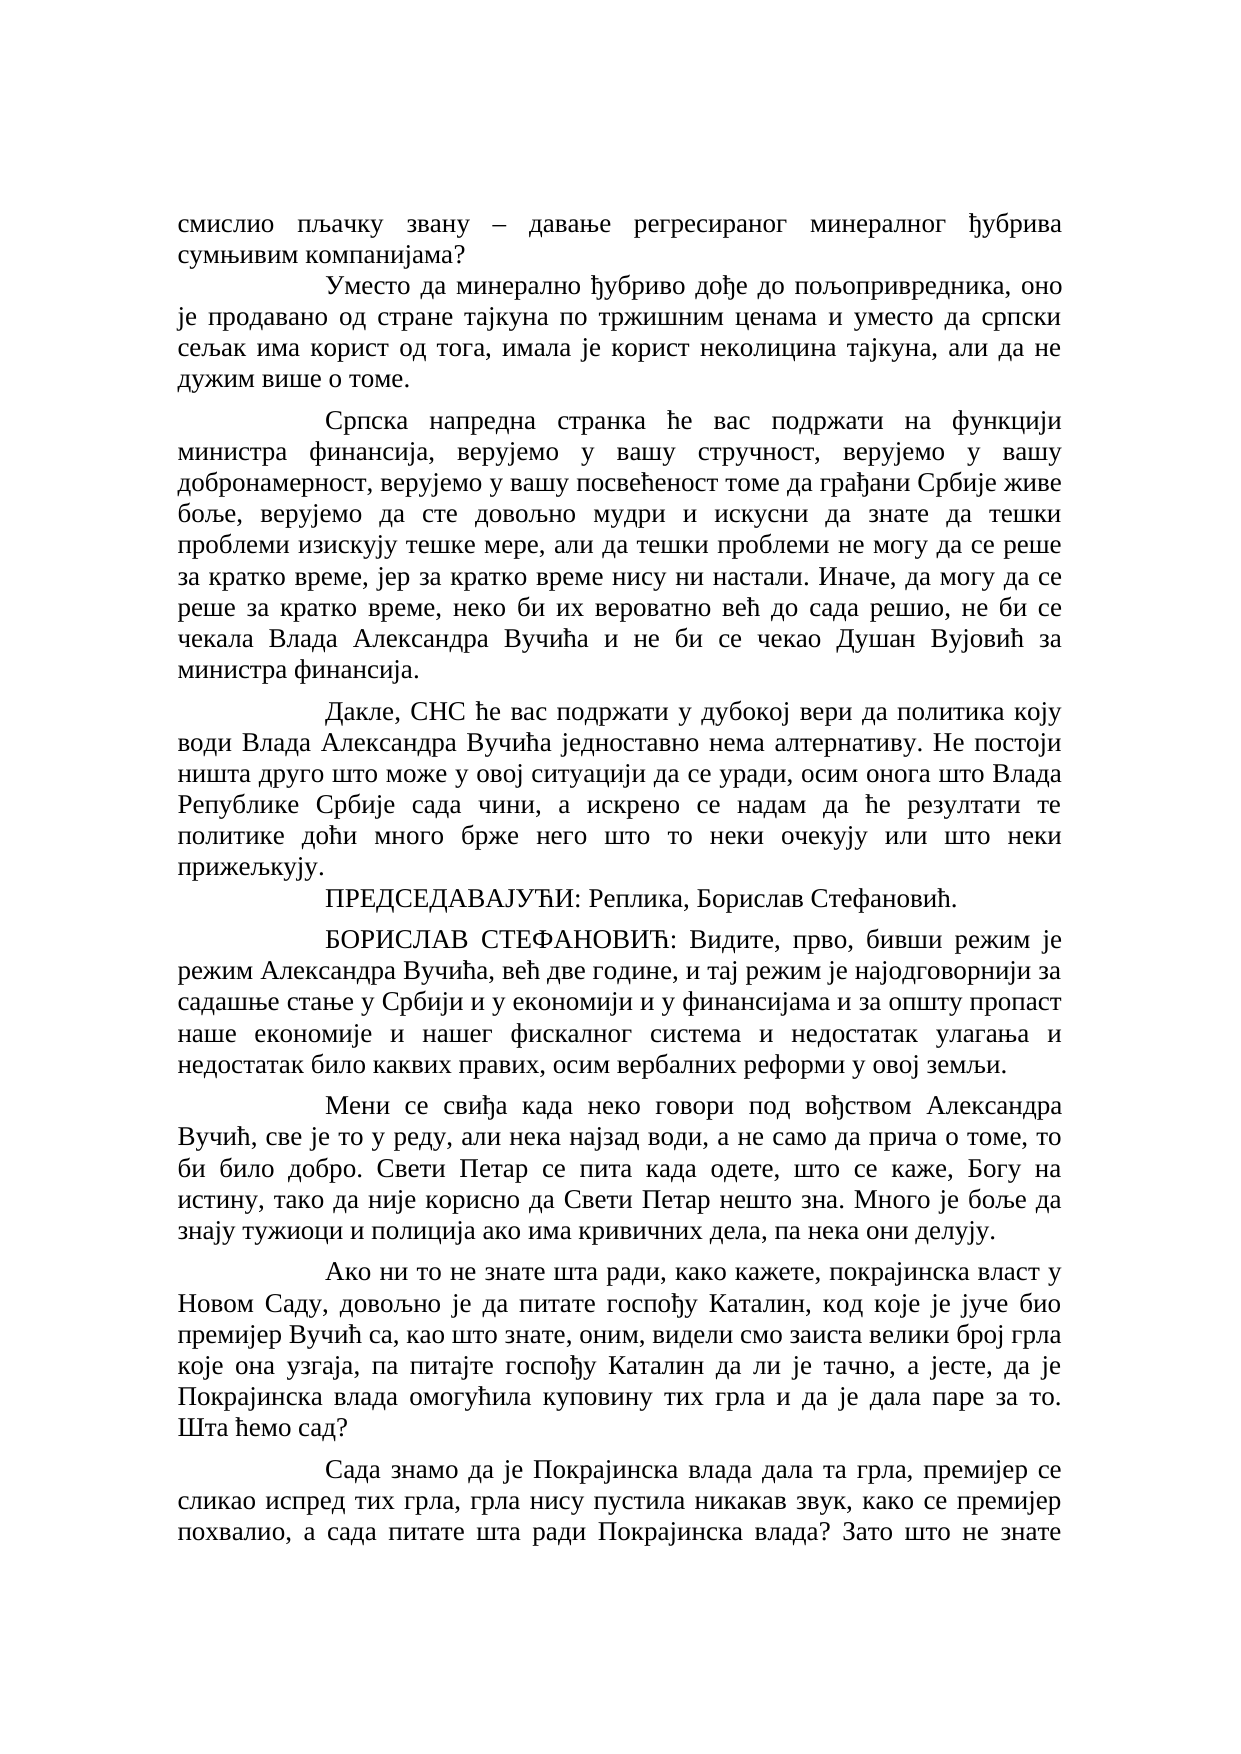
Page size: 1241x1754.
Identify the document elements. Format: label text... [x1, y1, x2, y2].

text Дакле, СНС ће вас подржати у дубокој вери да политика коју води Влада Александра Вучића једноставно нема алтернативу. Не постоји ништа друго што може у овој ситуацији да се уради, осим онога што Влада Републике Србије сада чини, а искрено се надам да ће резултати те политике доћи много брже него што то неки очекују или што неки прижељкују. [177, 695, 1063, 882]
text БОРИСЛАВ СТЕФАНОВИЋ: Видите, прво, бивши режим је режим Александра Вучића, већ две године, и тај режим је најодговорнији за садашње стање у Србији и у економији и у финансијама и за општу пропаст наше економије и нашег фискалног система и недостатак улагања и недостатак било каквих правих, осим вербалних реформи у овој земљи. [177, 923, 1063, 1079]
text Уместо да минерално ђубриво дође до пољопривредника, оно је продавано од стране тајкуна по тржишним ценама и уместо да српски сељак има корист од тога, имала је корист неколицина тајкуна, али да не дужим више о томе. [177, 269, 1063, 394]
text Српска напредна странка ће вас подржати на функцији министра финансија, верујемо у вашу стручност, верујемо у вашу добронамерност, верујемо у вашу посвећеност томе да грађани Србије живе боље, верујемо да сте довољно мудри и искусни да знате да тешки проблеми изискују тешке мере, али да тешки проблеми не могу да се реше за кратко време, јер за кратко време нису ни настали. Иначе, да могу да се реше за кратко време, неко би их вероватно већ до сада решио, не би се чекала Влада Александра Вучића и не би се чекао Душан Вујовић за министра финансија. [177, 404, 1063, 684]
text Ако ни то не знате шта ради, како кажете, покрајинска власт у Новом Саду, довољно је да питате госпођу Каталин, код које је јуче био премијер Вучић са, као што знате, оним, видели смо заиста велики број грла које она узгаја, па питајте госпођу Каталин да ли је тачно, а јесте, да је Покрајинска влада омогућила куповину тих грла и да је дала паре за то. Шта ћемо сад? [177, 1256, 1063, 1442]
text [177, 1453, 1063, 1546]
text ПРЕДСЕДАВАЈУЋИ: Реплика, Борислав Стефановић. [177, 882, 1063, 913]
text Мени се свиђа када неко говори под вођством Александра Вучић, све је то у реду, али нека најзад води, а не само да прича о томе, то би било добро. Свети Петар се пита када одете, што се каже, Богу на истину, тако да није корисно да Свети Петар нешто зна. Много је боље да знају тужиоци и полиција ако има кривичних дела, па нека они делују. [177, 1089, 1063, 1245]
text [177, 207, 1063, 269]
